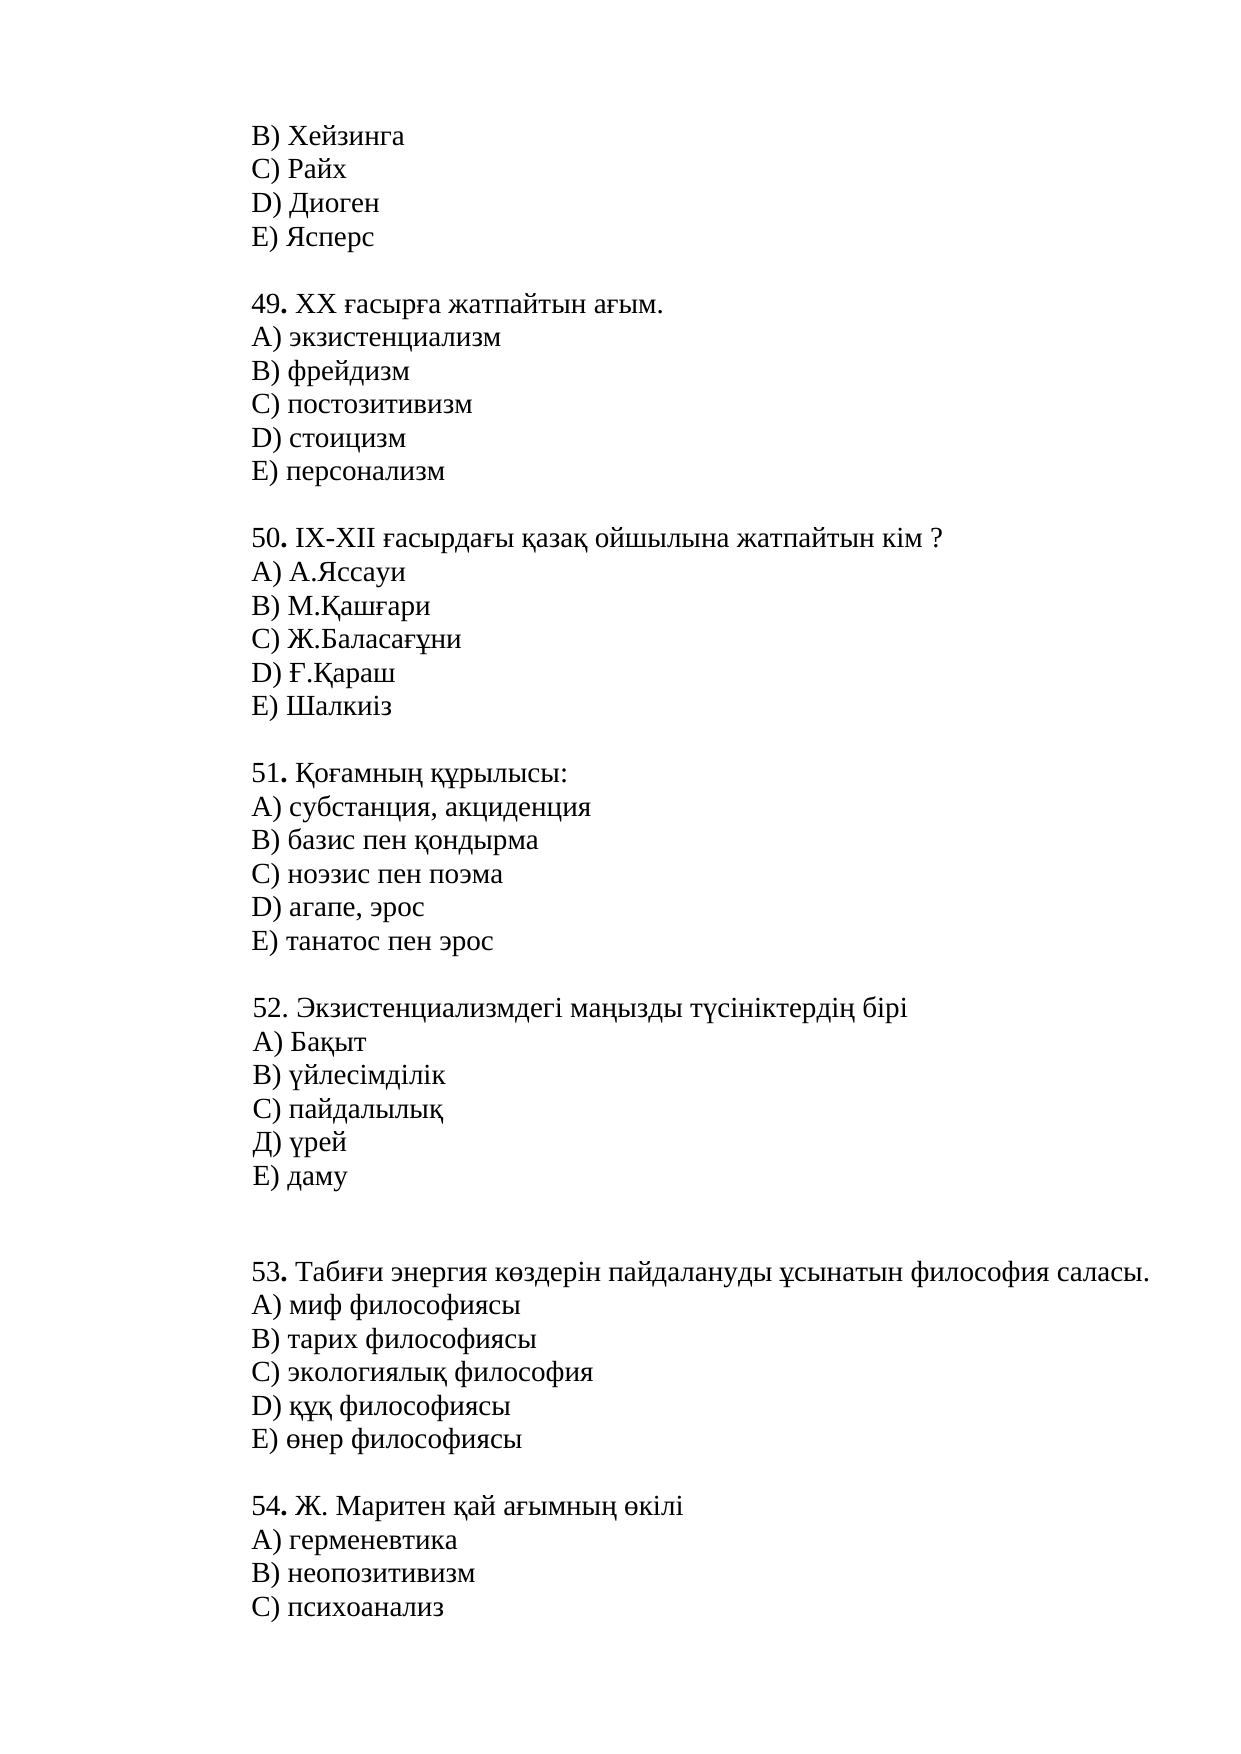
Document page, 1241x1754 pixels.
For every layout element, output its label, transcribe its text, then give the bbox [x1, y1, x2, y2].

text С) Райх [177, 152, 1152, 185]
text 49. ХХ ғасырға жатпайтын ағым. [177, 286, 1152, 319]
text Е) даму [177, 1158, 1152, 1191]
text Е) Ясперс [177, 219, 1152, 252]
text Е) танатос пен эрос [177, 923, 1152, 957]
text С) экологиялық философия [177, 1354, 1152, 1388]
text D) Диоген [177, 185, 1152, 219]
text 53. Табиғи энергия көздерін пайдалануды ұсынатын философия саласы. [177, 1254, 1152, 1287]
text С) пайдалылық [177, 1091, 1152, 1124]
text D) құқ философиясы [177, 1388, 1152, 1421]
text С) психоанализ [177, 1589, 1152, 1623]
text В) тарих философиясы [177, 1321, 1152, 1354]
text В) неопозитивизм [177, 1556, 1152, 1589]
text Е) Шалкиіз [177, 688, 1152, 722]
text 51. Қоғамның құрылысы: [177, 755, 1152, 789]
text А) субстанция, акциденция [177, 789, 1152, 822]
text С) постозитивизм [177, 386, 1152, 420]
text А) герменевтика [177, 1522, 1152, 1556]
text D) стоицизм [177, 420, 1152, 453]
text D) агапе, эрос [177, 889, 1152, 923]
text 54. Ж. Маритен қай ағымның өкілі [177, 1488, 1152, 1522]
text В) фрейдизм [177, 353, 1152, 386]
text А) миф философиясы [177, 1287, 1152, 1321]
text В) Хейзинга [177, 118, 1152, 152]
text Е) өнер философиясы [177, 1421, 1152, 1455]
text 52. Экзистенциализмдегі маңызды түсініктердің бірі [177, 990, 1152, 1024]
text Е) персонализм [177, 453, 1152, 487]
text С) Ж.Баласағұни [177, 621, 1152, 655]
text С) ноэзис пен поэма [177, 856, 1152, 889]
text В) базис пен қондырма [177, 822, 1152, 856]
text А) А.Яссауи [177, 554, 1152, 588]
text Д) үрей [177, 1124, 1152, 1158]
text А) экзистенциализм [177, 319, 1152, 353]
text D) Ғ.Қараш [177, 655, 1152, 688]
text 50. ІХ-ХІІ ғасырдағы қазақ ойшылына жатпайтын кім ? [177, 521, 1152, 554]
text В) үйлесімділік [177, 1057, 1152, 1091]
text В) М.Қашғари [177, 588, 1152, 621]
text А) Бақыт [177, 1024, 1152, 1057]
